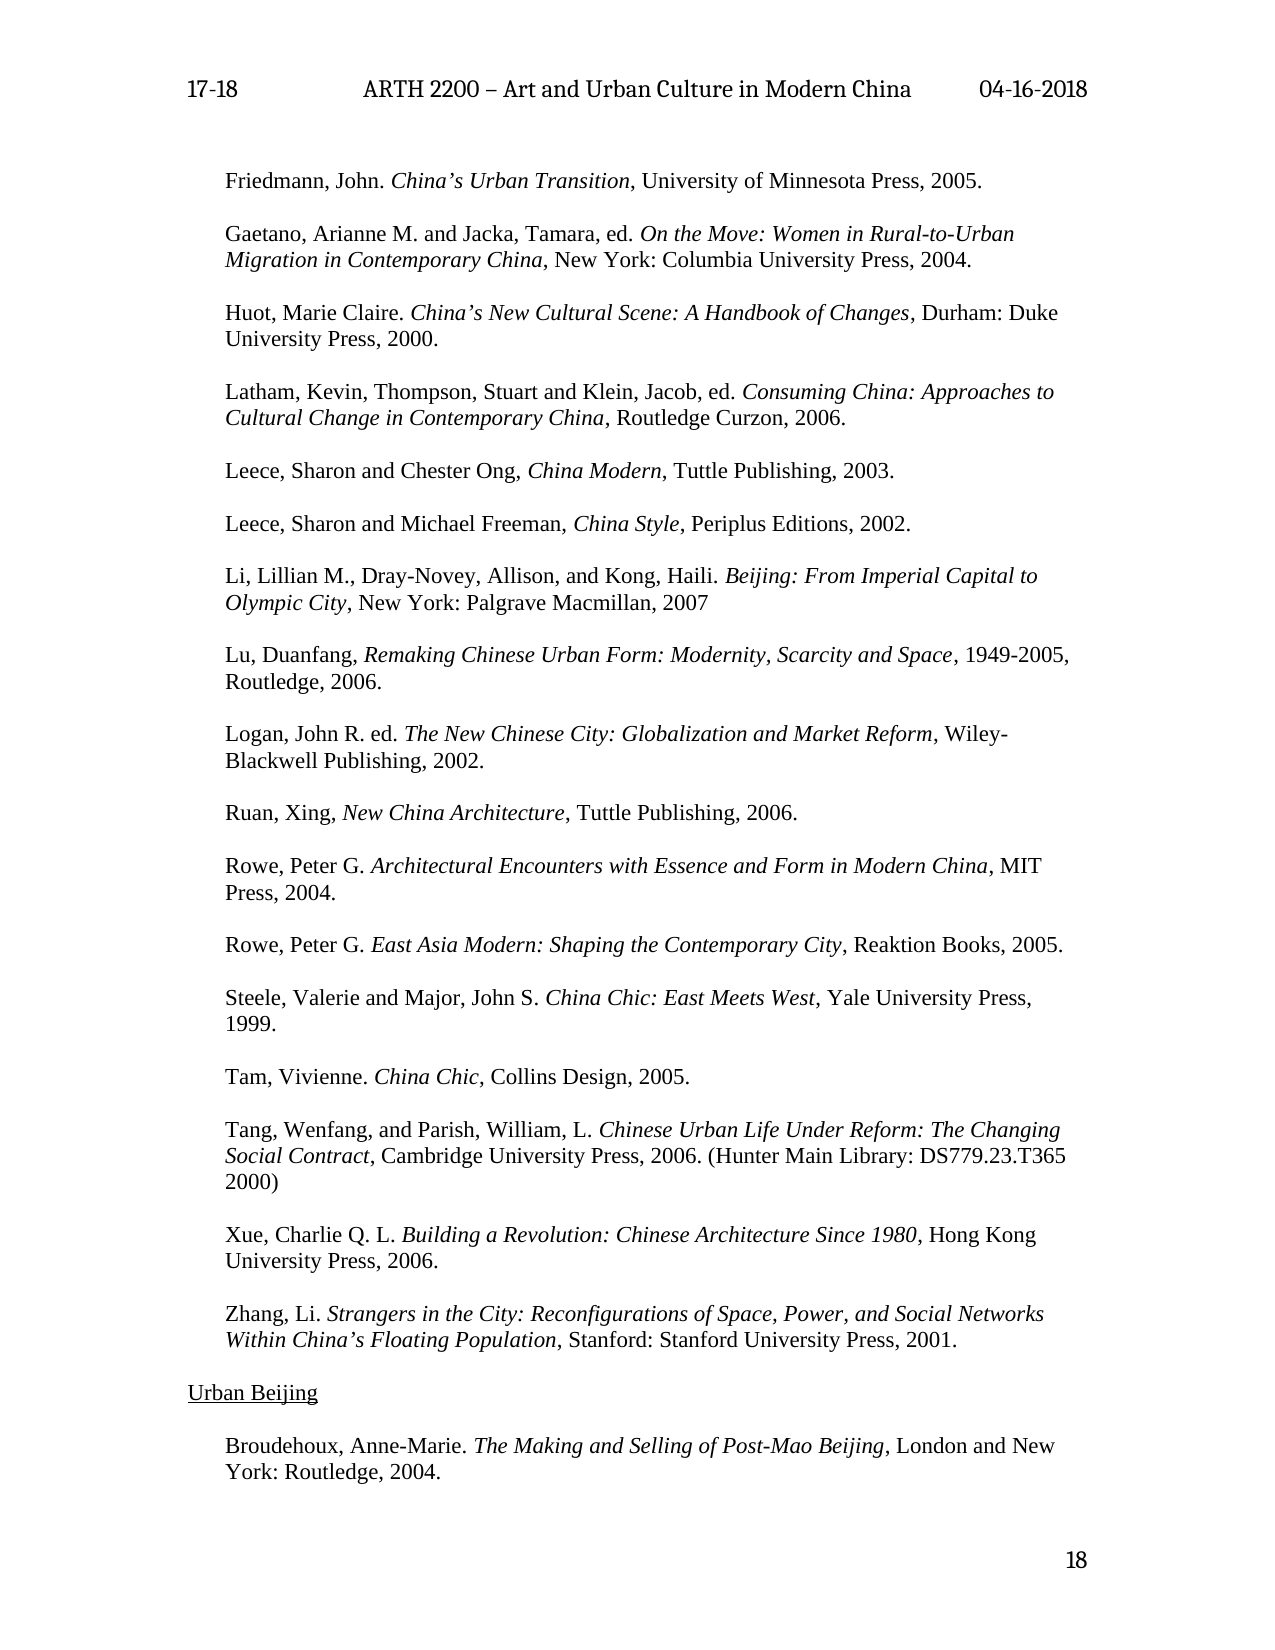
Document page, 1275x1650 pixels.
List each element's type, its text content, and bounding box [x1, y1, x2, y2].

text Friedmann, John. China’s Urban Transition, University of Minnesota Press, 2005. [225, 167, 1087, 193]
text Tam, Vivienne. China Chic, Collins Design, 2005. [225, 1063, 1087, 1089]
text Latham, Kevin, Thompson, Stuart and Klein, Jacob, ed. Consuming China: Approaches to Cultural Change in Contemporary China, Routledge Curzon, 2006. [225, 378, 1087, 431]
text Broudehoux, Anne-Marie. The Making and Selling of Post-Mao Beijing, London and New York: Routledge, 2004. [225, 1432, 1087, 1485]
text Ruan, Xing, New China Architecture, Tuttle Publishing, 2006. [225, 799, 1087, 826]
text Lu, Duanfang, Remaking Chinese Urban Form: Modernity, Scarcity and Space, 1949-2005, Routledge, 2006. [225, 641, 1087, 694]
text Tang, Wenfang, and Parish, William, L. Chinese Urban Life Under Reform: The Changing Social Contract, Cambridge University Press, 2006. (Hunter Main Library: DS779.23.T365 2000) [225, 1116, 1087, 1195]
text Li, Lillian M., Dray-Novey, Allison, and Kong, Haili. Beijing: From Imperial Capital to Olympic City, New York: Palgrave Macmillan, 2007 [225, 562, 1087, 615]
text Logan, John R. ed. The New Chinese City: Globalization and Market Reform, Wiley-Blackwell Publishing, 2002. [225, 720, 1087, 773]
text Gaetano, Arianne M. and Jacka, Tamara, ed. On the Move: Women in Rural-to-Urban Migration in Contemporary China, New York: Columbia University Press, 2004. [225, 220, 1087, 272]
text Zhang, Li. Strangers in the City: Reconfigurations of Space, Power, and Social Networks Within China’s Floating Population, Stanford: Stanford University Press, 2001. [225, 1300, 1087, 1353]
text Rowe, Peter G. Architectural Encounters with Essence and Form in Modern China, MIT Press, 2004. [225, 852, 1087, 905]
text Leece, Sharon and Michael Freeman, China Style, Periplus Editions, 2002. [225, 509, 1087, 536]
text Urban Beijing [187, 1379, 1087, 1406]
text Huot, Marie Claire. China’s New Cultural Scene: A Handbook of Changes, Durham: Duke University Press, 2000. [225, 299, 1087, 351]
text Leece, Sharon and Chester Ong, China Modern, Tuttle Publishing, 2003. [225, 457, 1087, 483]
text Rowe, Peter G. East Asia Modern: Shaping the Contemporary City, Reaktion Books, 2005. [225, 931, 1087, 958]
text Xue, Charlie Q. L. Building a Revolution: Chinese Architecture Since 1980, Hong Kong University Press, 2006. [225, 1221, 1087, 1274]
text Steele, Valerie and Major, John S. China Chic: East Meets West, Yale University Press, 1999. [225, 984, 1087, 1037]
